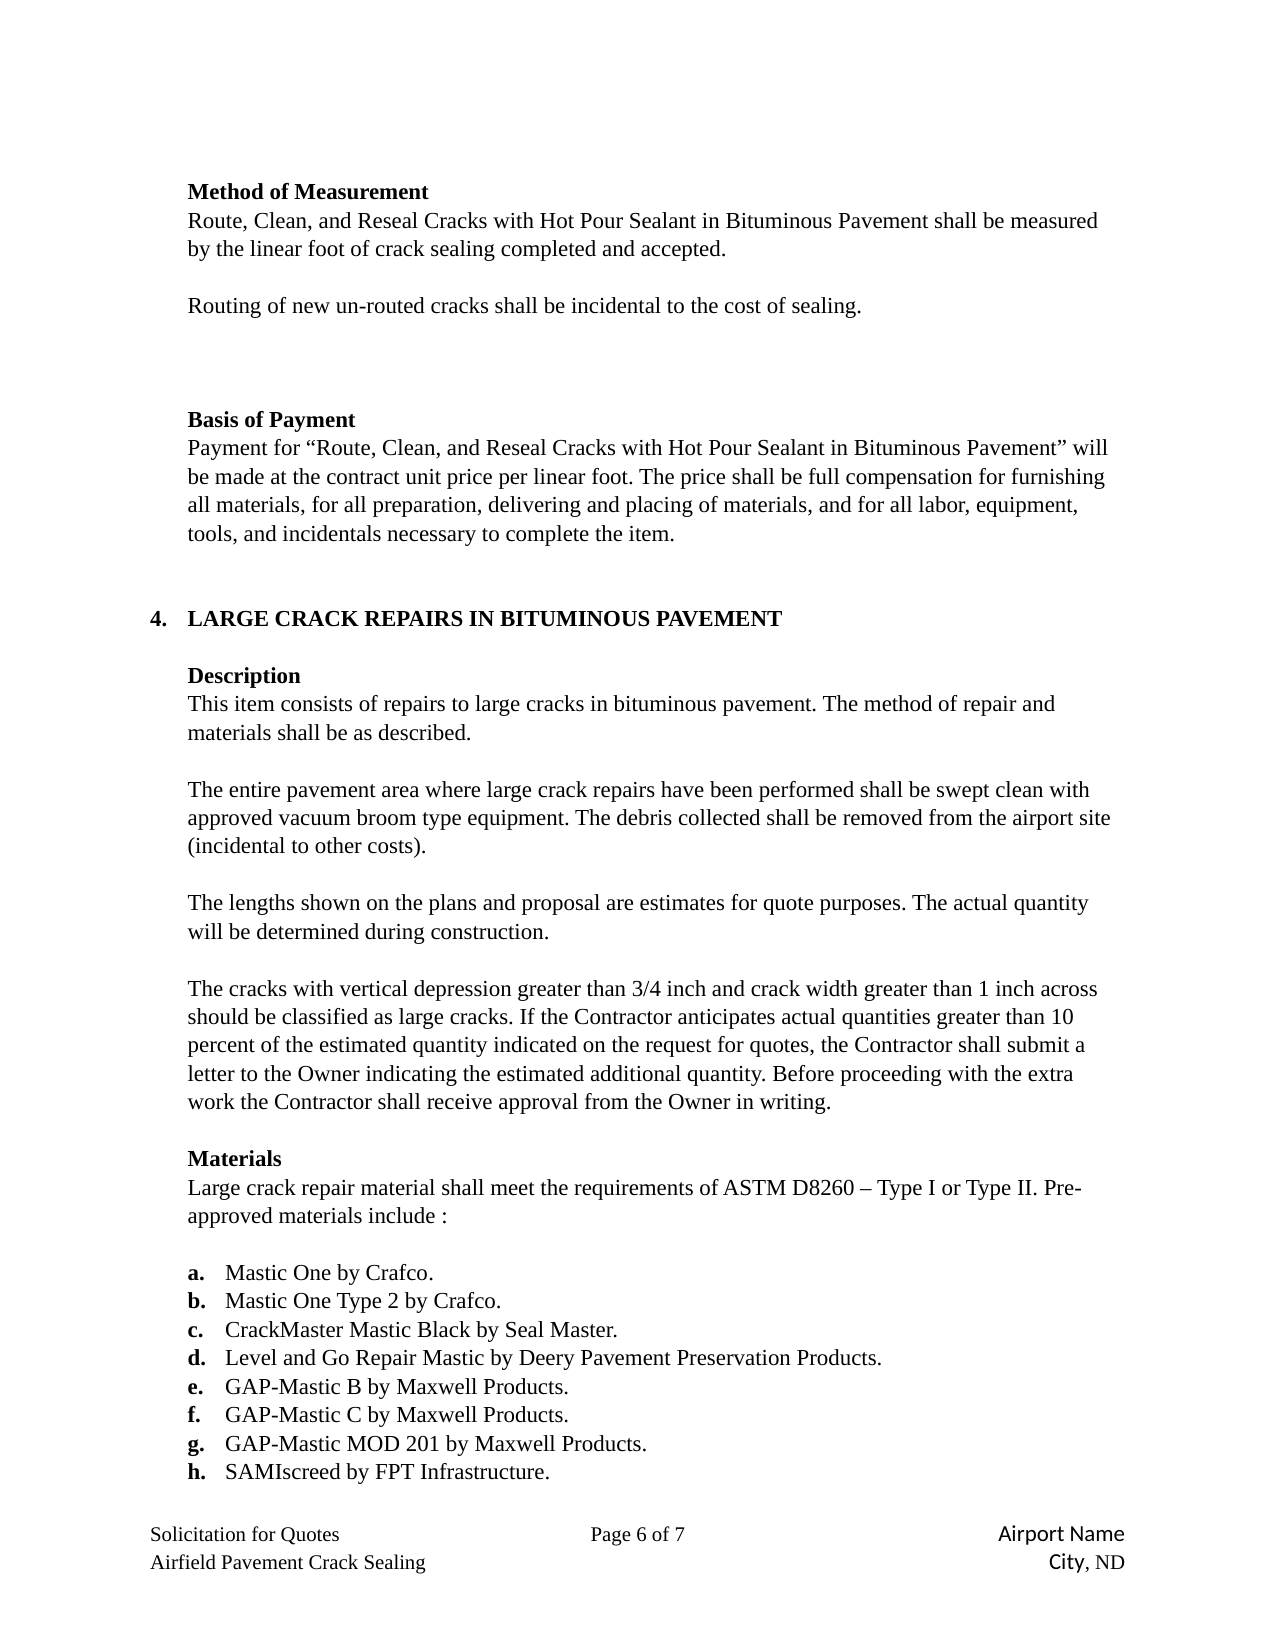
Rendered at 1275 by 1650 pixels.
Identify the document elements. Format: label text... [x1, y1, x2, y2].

list GAP-Mastic C by Maxwell Products. [187, 1401, 1125, 1428]
text The cracks with vertical depression greater than 3/4 inch and crack width greater than 1 inch across should be classified as large cracks. If the Contractor anticipates actual quantities greater than 10 percent of the estimated quantity indicated on the request for quotes, the Contractor shall submit a letter to the Owner indicating the estimated additional quantity. Before proceeding with the extra work the Contractor shall receive approval from the Owner in writing. [187, 975, 1125, 1115]
list GAP-Mastic B by Maxwell Products. [187, 1373, 1125, 1399]
text Materials [187, 1145, 1125, 1172]
text The entire pavement area where large crack repairs have been performed shall be swept clean with approved vacuum broom type equipment. The debris collected shall be removed from the airport site (incidental to other costs). [187, 776, 1125, 859]
list CrackMaster Mastic Black by Seal Master. [187, 1316, 1125, 1342]
text The lengths shown on the plans and proposal are estimates for quote purposes. The actual quantity will be determined during construction. [187, 889, 1125, 944]
list GAP-Mastic MOD 201 by Maxwell Products. [187, 1430, 1125, 1456]
list LARGE CRACK REPAIRS IN BITUMINOUS PAVEMENT [150, 605, 1125, 631]
list Mastic One by Crafco. [187, 1259, 1125, 1285]
list Routing of new un-routed cracks shall be incidental to the cost of sealing. [187, 292, 1125, 318]
list Route, Clean, and Reseal Cracks with Hot Pour Sealant in Bituminous Pavement shall be measured by the linear foot of crack sealing completed and accepted. [187, 207, 1125, 262]
list Payment for “Route, Clean, and Reseal Cracks with Hot Pour Sealant in Bituminous Pavement” will be made at the contract unit price per linear foot. The price shall be full compensation for furnishing all materials, for all preparation, delivering and placing of materials, and for all labor, equipment, tools, and incidentals necessary to complete the item. [187, 434, 1125, 546]
list Basis of Payment [187, 406, 1125, 432]
text This item consists of repairs to large cracks in bituminous pavement. The method of repair and materials shall be as described. [187, 690, 1125, 745]
list SAMIscreed by FPT Infrastructure. [187, 1458, 1125, 1484]
text Description [187, 662, 1125, 688]
list Method of Measurement [187, 178, 1125, 205]
list Level and Go Repair Mastic by Deery Pavement Preservation Products. [187, 1344, 1125, 1371]
text Large crack repair material shall meet the requirements of ASTM D8260 – Type I or Type II. Pre-approved materials include : [187, 1174, 1125, 1228]
list Mastic One Type 2 by Crafco. [187, 1287, 1125, 1314]
